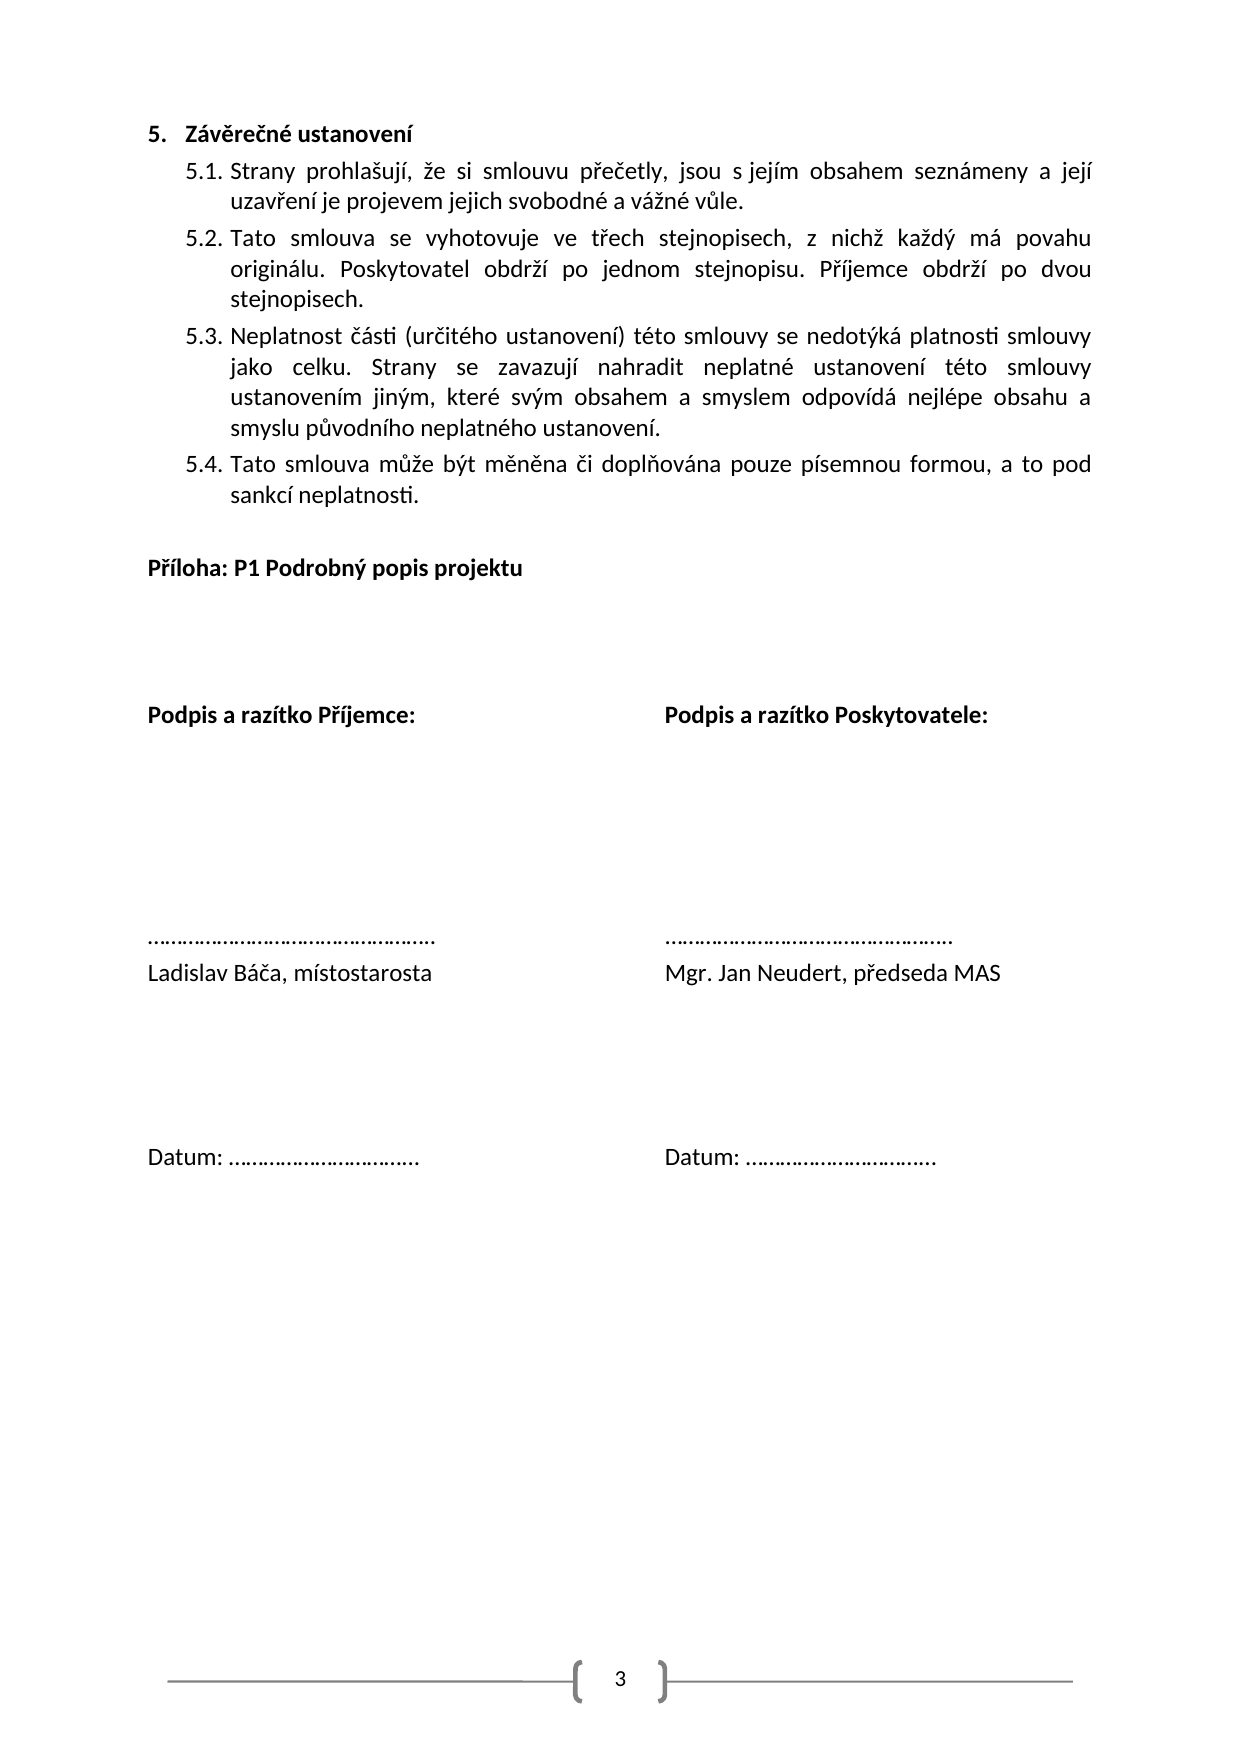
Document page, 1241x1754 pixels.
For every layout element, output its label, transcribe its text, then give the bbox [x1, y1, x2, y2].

list Strany prohlašují, že si smlouvu přečetly, jsou s jejím obsahem seznámeny a její uzavření je projevem jejich svobodné a vážné vůle. [185, 155, 1093, 216]
list Tato smlouva může být měněna či doplňována pouze písemnou formou, a to pod sankcí neplatnosti. [185, 448, 1093, 509]
text Podpis a razítko Příjemce: Podpis a razítko Poskytovatele: [148, 699, 1093, 730]
text Datum: …………………………... Datum: …………………………... [148, 1141, 1093, 1171]
list Neplatnost části (určitého ustanovení) této smlouvy se nedotýká platnosti smlouvy jako celku. Strany se zavazují nahradit neplatné ustanovení této smlouvy ustanovením jiným, které svým obsahem a smyslem odpovídá nejlépe obsahu a smyslu původního neplatného ustanovení. [185, 320, 1093, 442]
text ………………………………………….. ………………………………………….. [148, 920, 1093, 951]
list Závěrečné ustanovení [148, 118, 1093, 149]
list Tato smlouva se vyhotovuje ve třech stejnopisech, z nichž každý má povahu originálu. Poskytovatel obdrží po jednom stejnopisu. Příjemce obdrží po dvou stejnopisech. [185, 222, 1093, 314]
text Příloha: P1 Podrobný popis projektu [148, 552, 1093, 583]
text Ladislav Báča, místostarosta Mgr. Jan Neudert, předseda MAS [148, 957, 1093, 987]
